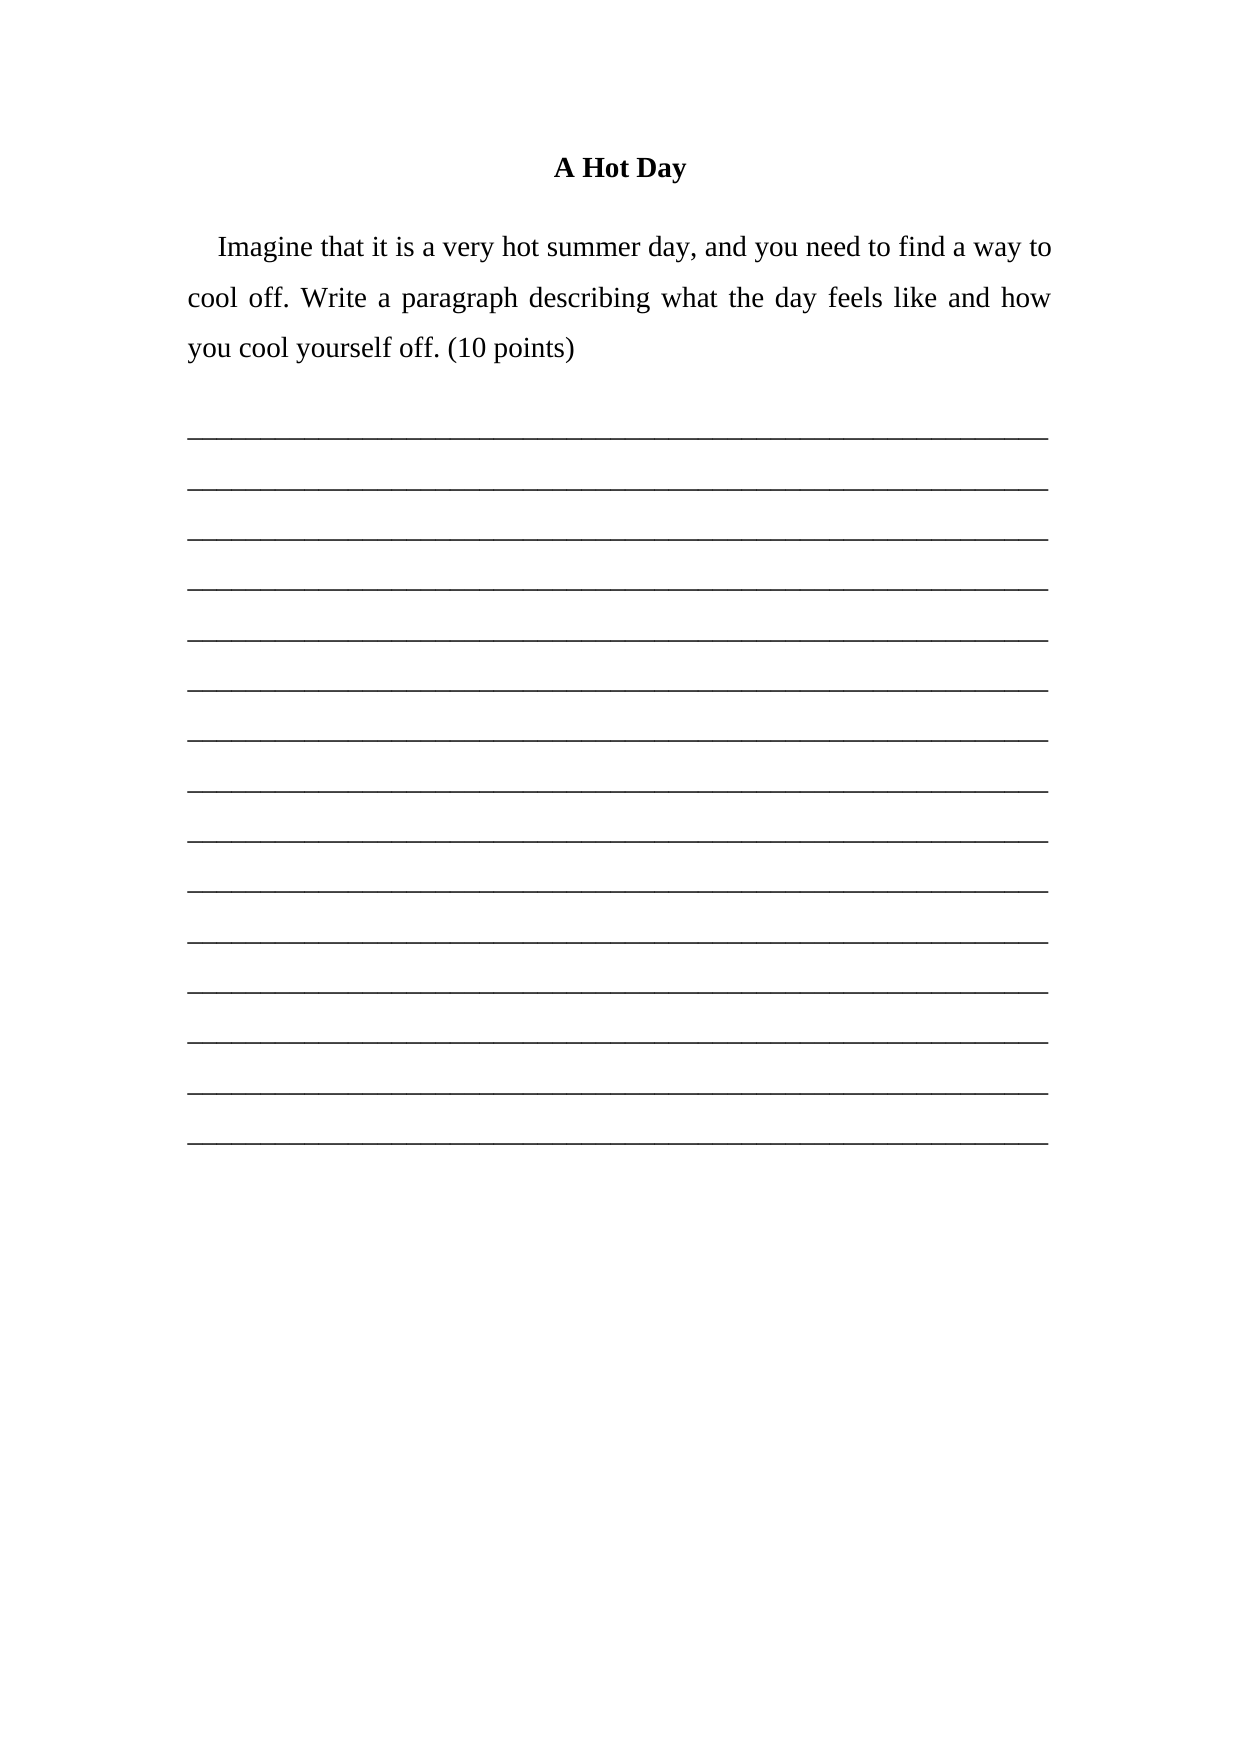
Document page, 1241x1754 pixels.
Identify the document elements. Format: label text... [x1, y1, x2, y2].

text Imagine that it is a very hot summer day, and you need to find a way to cool off. Write a paragraph describing what the day feels like and how you cool yourself off. (10 points) [187, 229, 1053, 364]
text A Hot Day [187, 150, 1053, 183]
text _____________________________________________________________________________________________________________________________________________________________________________________________________________________________________________________________________________________________________________________________________________________________________________________________________________________________________________________________________________________________________________________________________________________________________________________________________________________________________________________________________________________________________________________________________________________________________________________________________________________________________________________________________________________________________________________ [187, 409, 1053, 1147]
